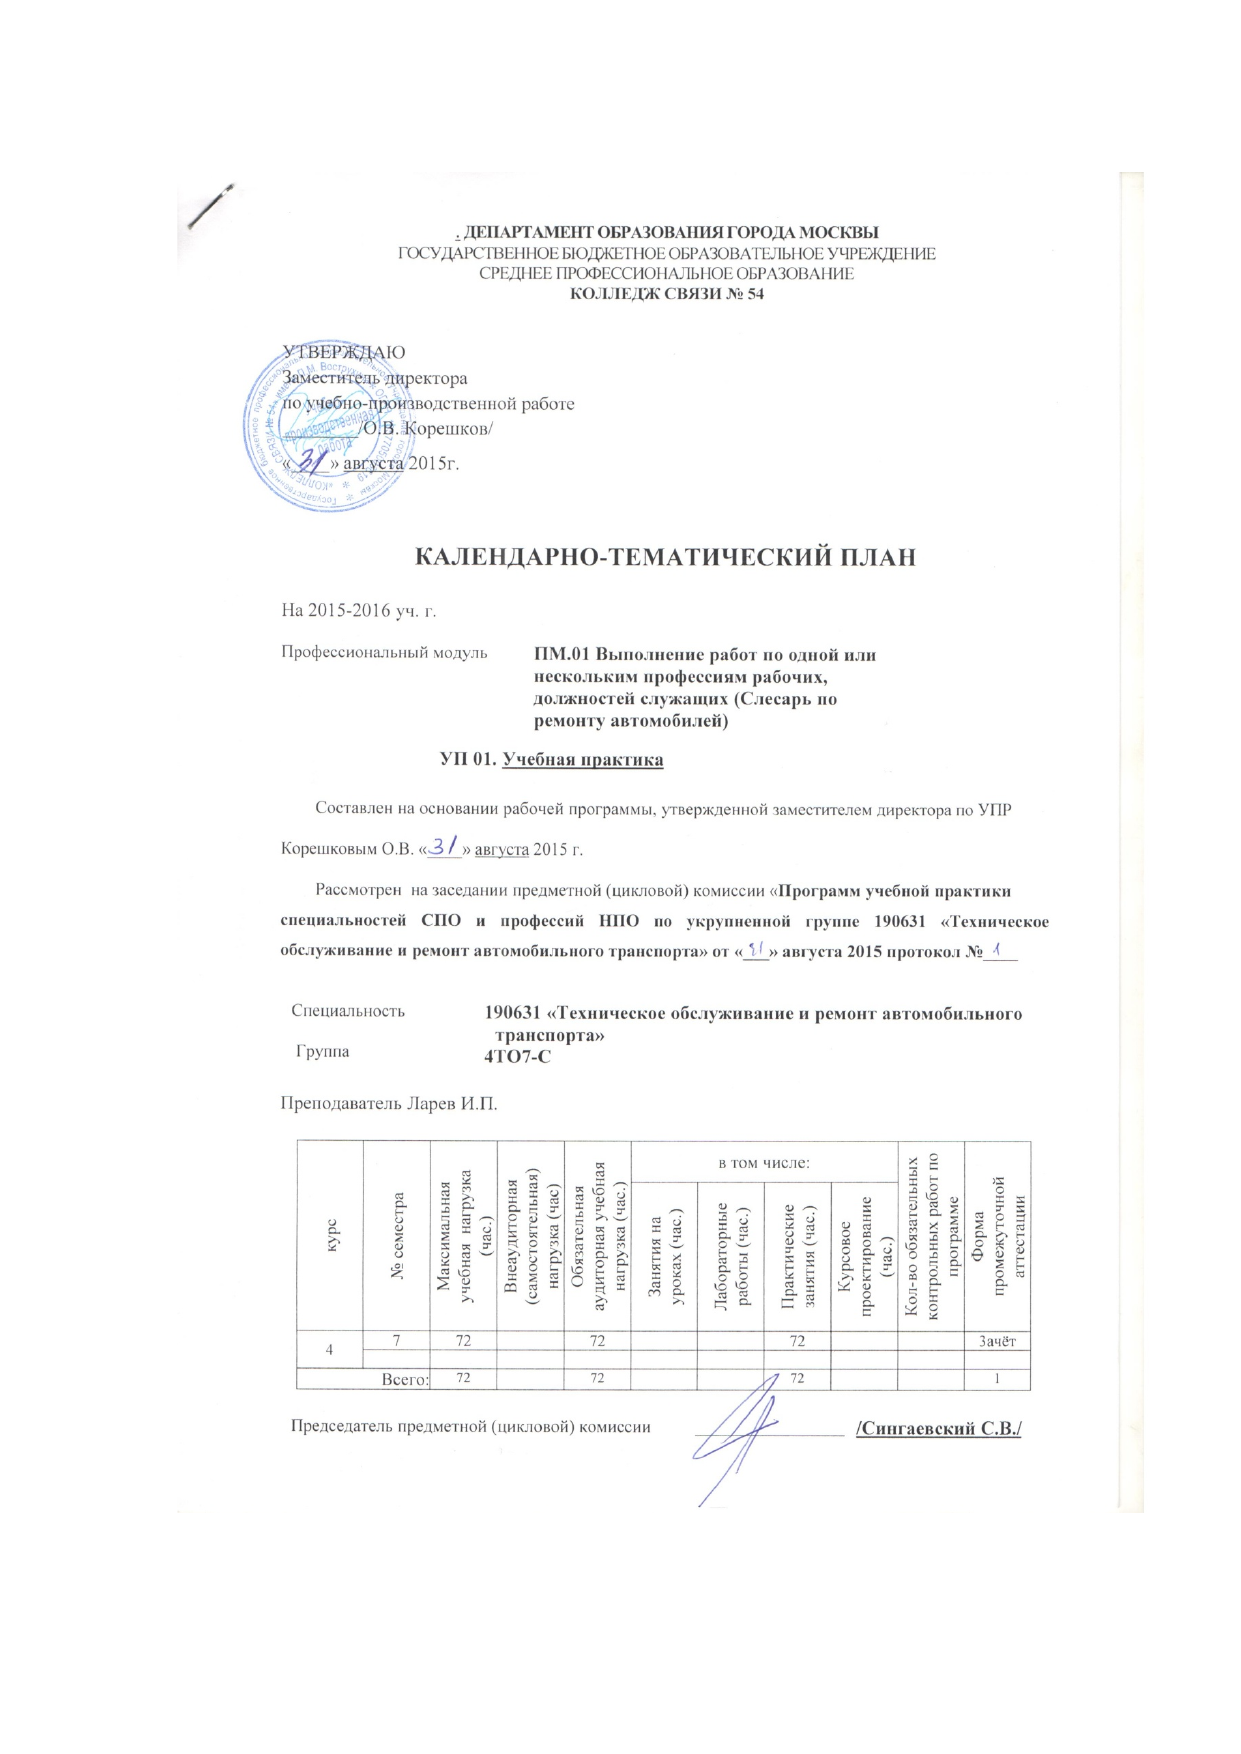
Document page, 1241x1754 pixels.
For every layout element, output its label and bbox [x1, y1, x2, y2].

picture [177, 172, 1152, 1513]
